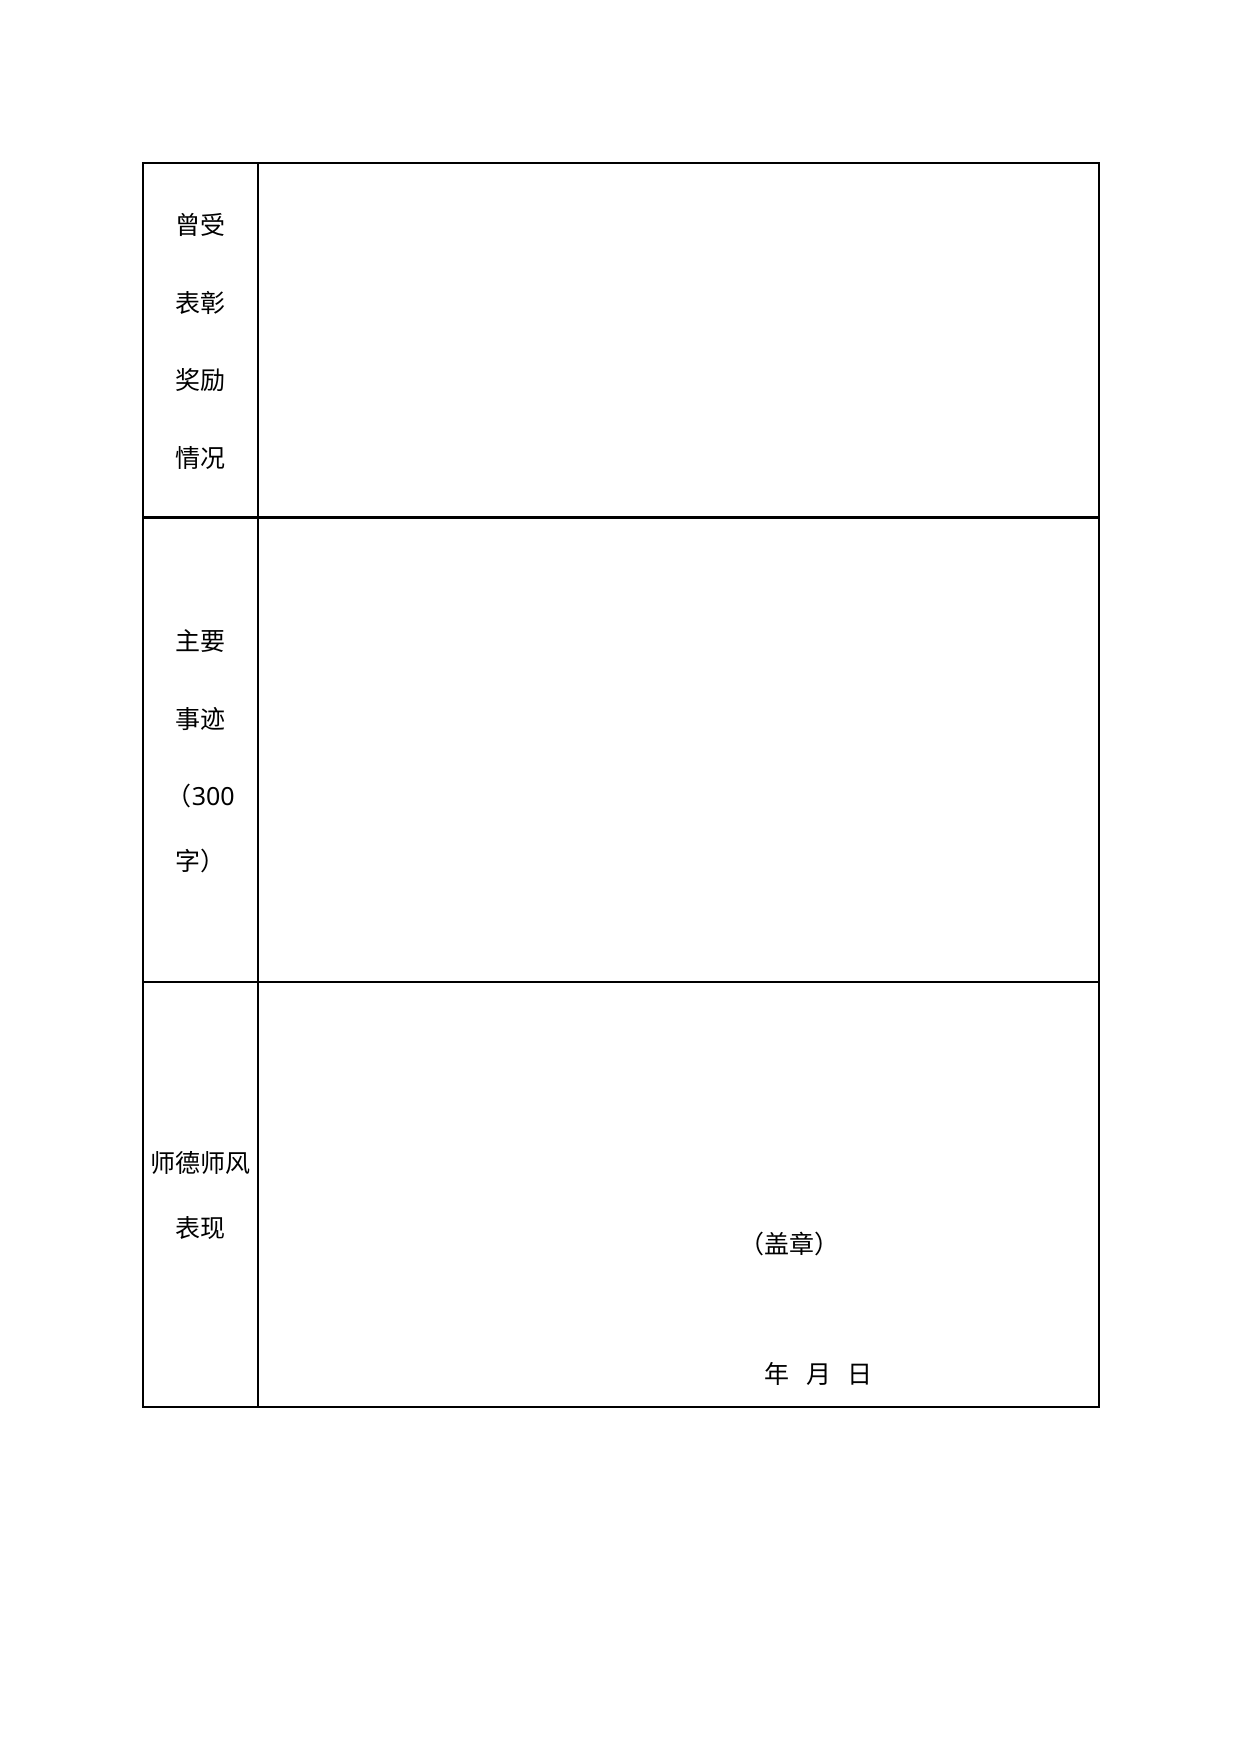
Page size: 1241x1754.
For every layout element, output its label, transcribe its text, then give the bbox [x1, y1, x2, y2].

table_cell 主要 事迹 （300字） [144, 519, 257, 981]
table_cell （盖章） 年 月 日 [259, 983, 1098, 1406]
table_cell [259, 519, 1098, 981]
table_cell 曾受 表彰 奖励 情况 [144, 164, 257, 516]
table_cell 师德师风 表现 [144, 983, 257, 1406]
table_cell [259, 164, 1098, 516]
